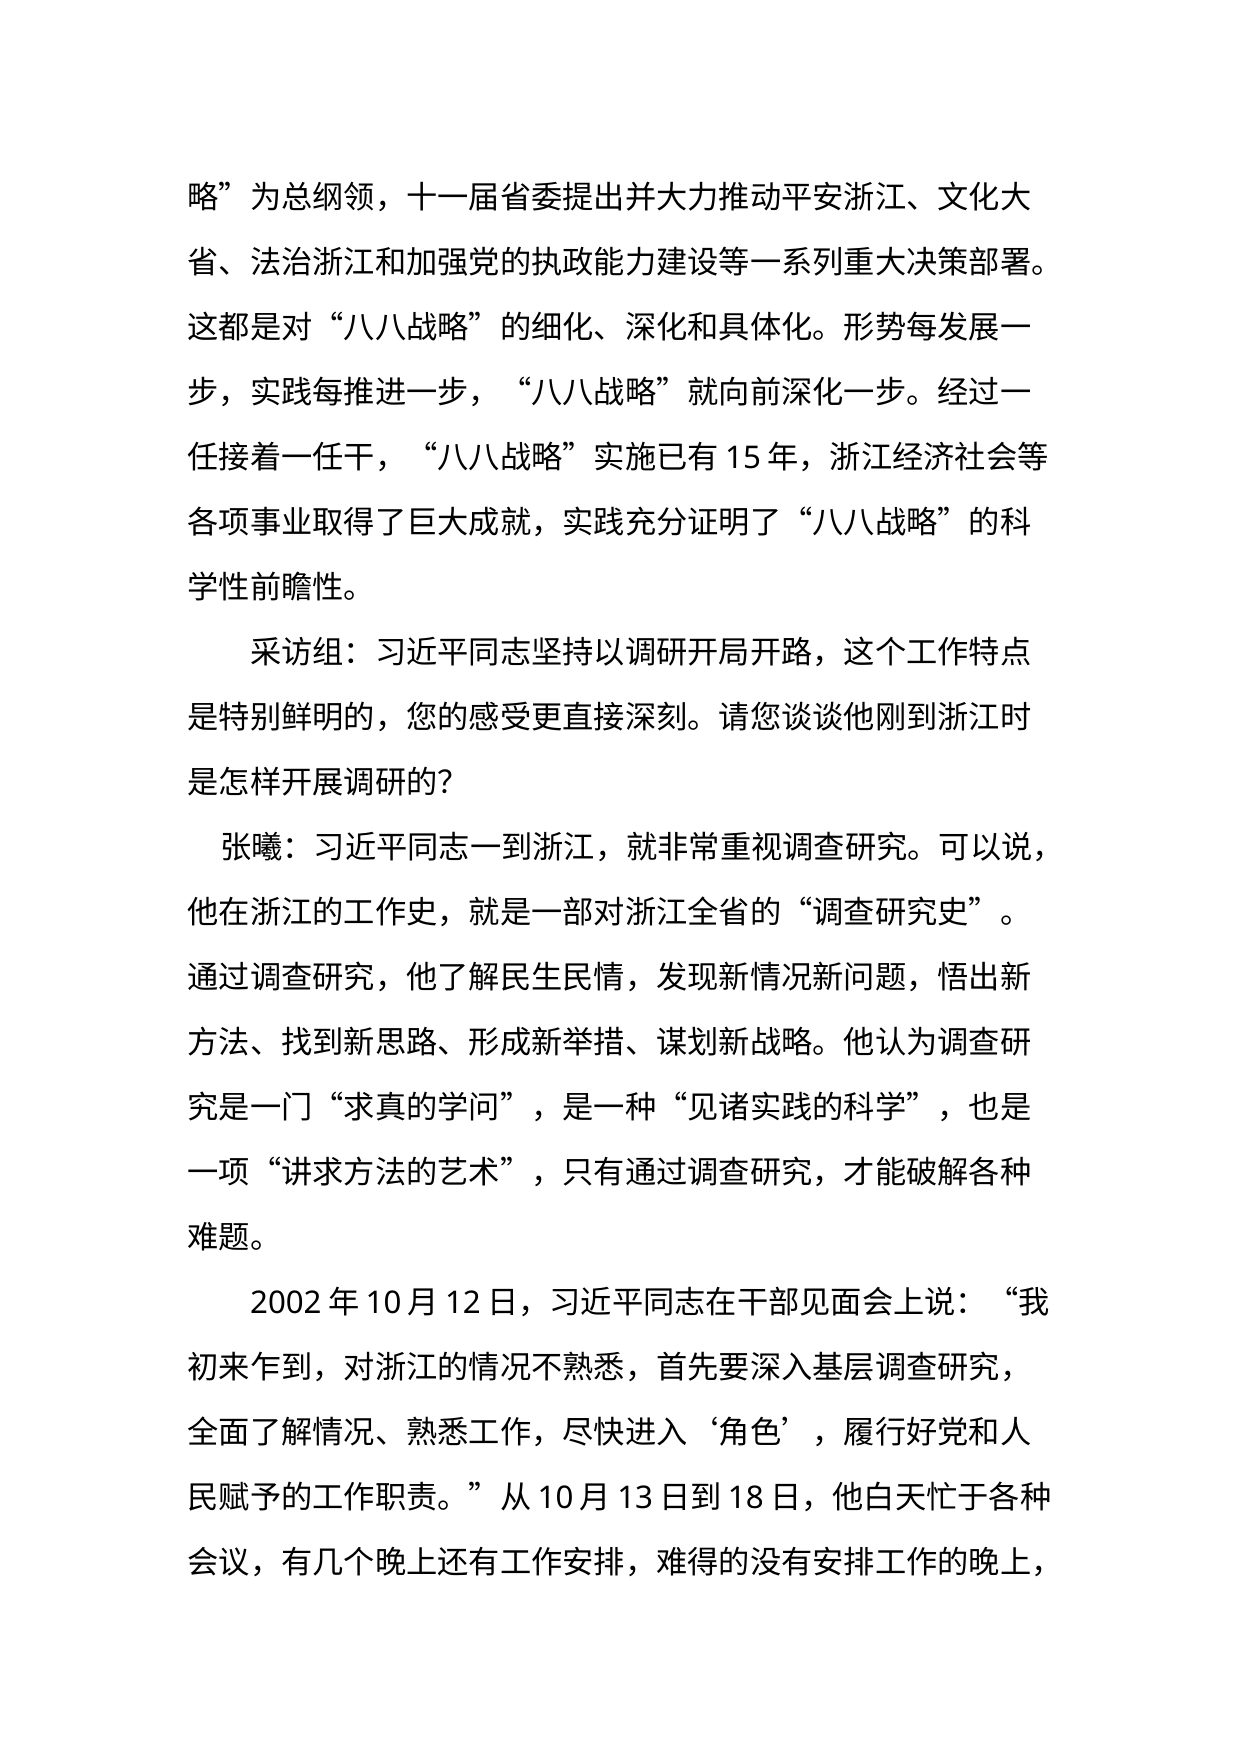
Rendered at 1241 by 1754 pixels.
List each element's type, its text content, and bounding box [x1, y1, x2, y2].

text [187, 1267, 1053, 1592]
text 采访组：习近平同志坚持以调研开局开路，这个工作特点是特别鲜明的，您的感受更直接深刻。请您谈谈他刚到浙江时是怎样开展调研的？ 张曦：习近平同志一到浙江，就非常重视调查研究。可以说，他在浙江的工作史，就是一部对浙江全省的“调查研究史”。通过调查研究，他了解民生民情，发现新情况新问题，悟出新方法、找到新思路、形成新举措、谋划新战略。他认为调查研究是一门“求真的学问”，是一种“见诸实践的科学”，也是一项“讲求方法的艺术”，只有通过调查研究，才能破解各种难题。 [187, 617, 1053, 1267]
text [187, 162, 1053, 617]
